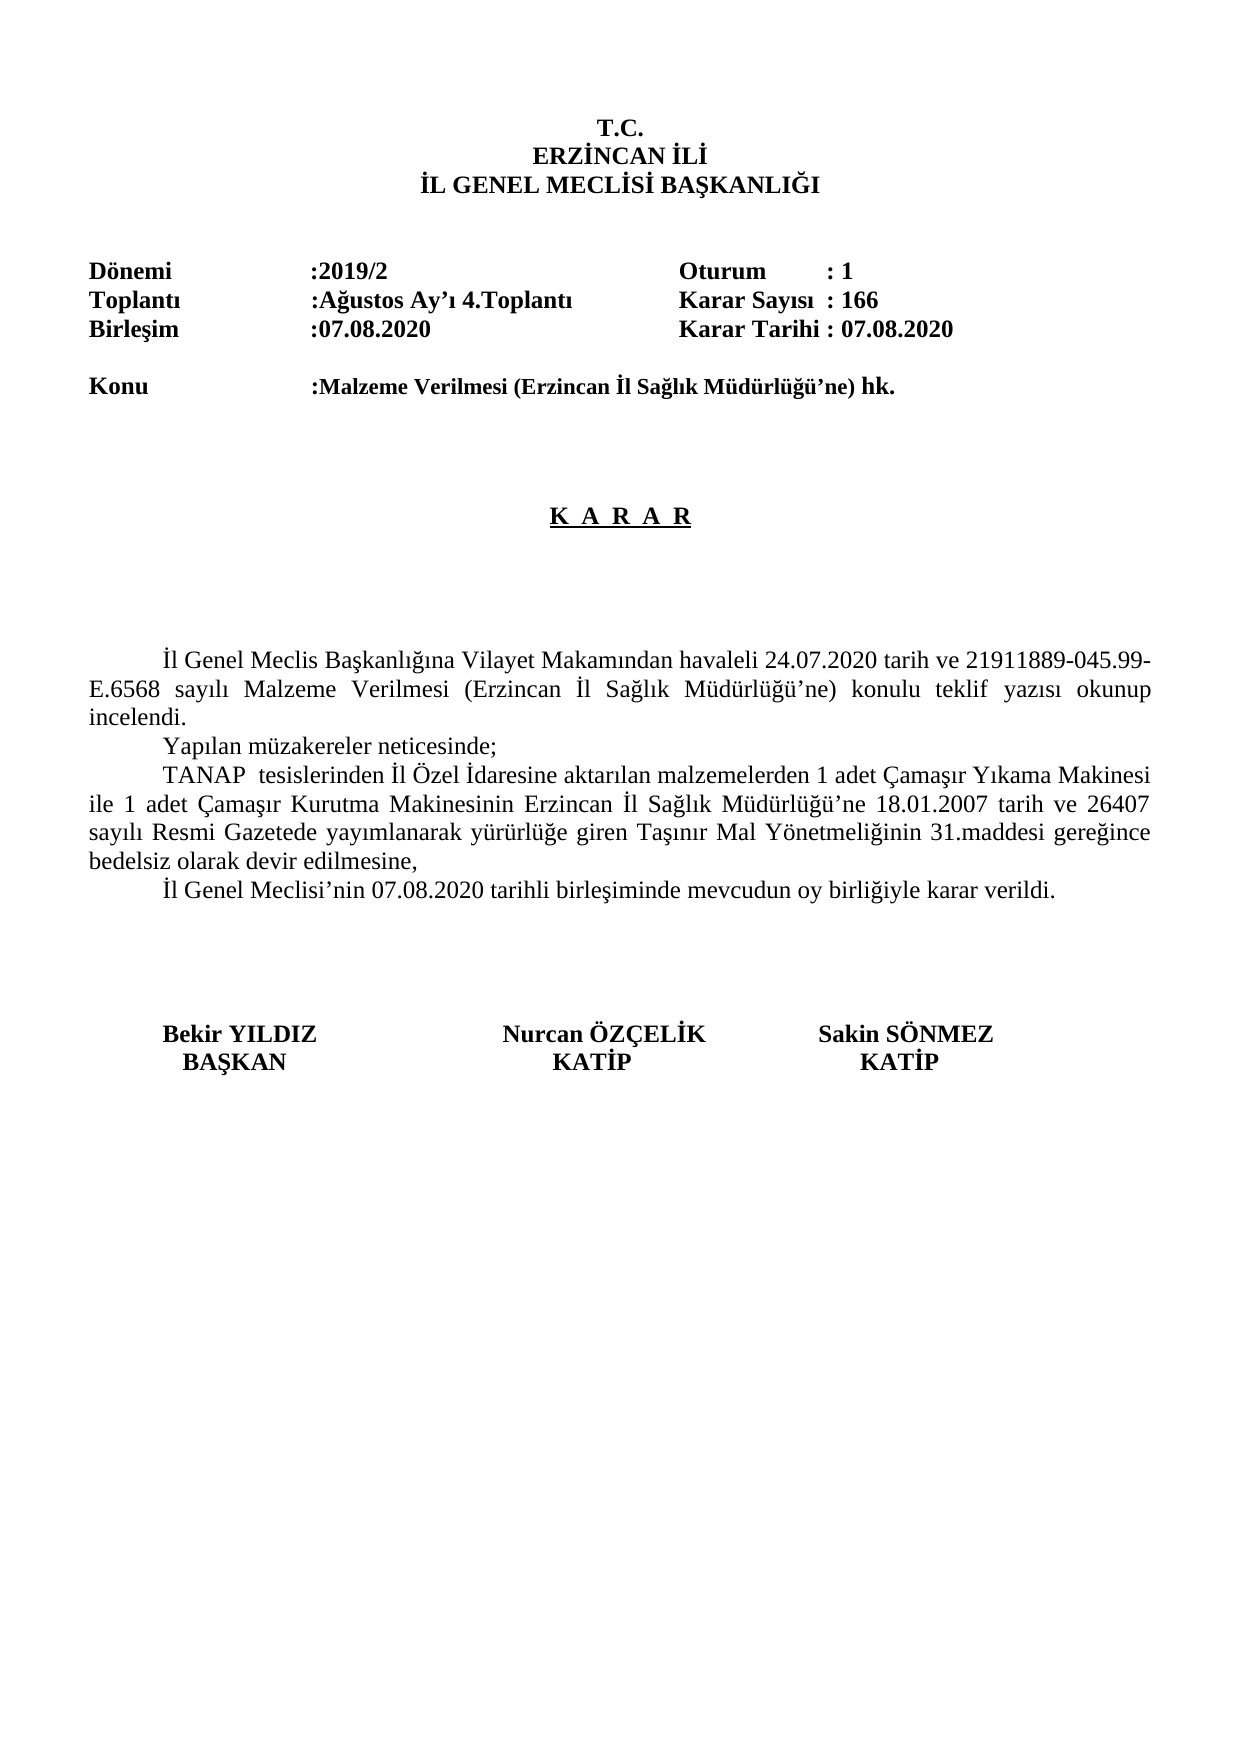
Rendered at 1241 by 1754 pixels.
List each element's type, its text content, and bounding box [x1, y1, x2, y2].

text TANAP tesislerinden İl Özel İdaresine aktarılan malzemelerden 1 adet Çamaşır Yıkama Makinesi ile 1 adet Çamaşır Kurutma Makinesinin Erzincan İl Sağlık Müdürlüğü’ne 18.01.2007 tarih ve 26407 sayılı Resmi Gazetede yayımlanarak yürürlüğe giren Taşınır Mal Yönetmeliğinin 31.maddesi gereğince bedelsiz olarak devir edilmesine, [89, 760, 1152, 875]
text BAŞKAN KATİP KATİP [89, 1047, 1152, 1076]
text Birleşim :07.08.2020 Karar Tarihi : 07.08.2020 [89, 314, 1152, 343]
text ERZİNCAN İLİ [89, 141, 1152, 170]
text Toplantı :Ağustos Ay’ı 4.Toplantı Karar Sayısı : 166 [89, 285, 1152, 314]
text Dönemi :2019/2 Oturum : 1 [89, 256, 1152, 285]
text Konu :Malzeme Verilmesi (Erzincan İl Sağlık Müdürlüğü’ne) hk. [89, 371, 1152, 400]
text Bekir YILDIZ Nurcan ÖZÇELİK Sakin SÖNMEZ [89, 1019, 1152, 1047]
text İL GENEL MECLİSİ BAŞKANLIĞI [89, 170, 1152, 199]
text T.C. [89, 113, 1152, 141]
text İl Genel Meclis Başkanlığına Vilayet Makamından havaleli 24.07.2020 tarih ve 21911889-045.99-E.6568 sayılı Malzeme Verilmesi (Erzincan İl Sağlık Müdürlüğü’ne) konulu teklif yazısı okunup incelendi. [89, 645, 1152, 731]
text İl Genel Meclisi’nin 07.08.2020 tarihli birleşiminde mevcudun oy birliğiyle karar verildi. [89, 875, 1152, 904]
text Yapılan müzakereler neticesinde; [89, 731, 1152, 760]
subtitle K A R A R [89, 501, 1152, 530]
